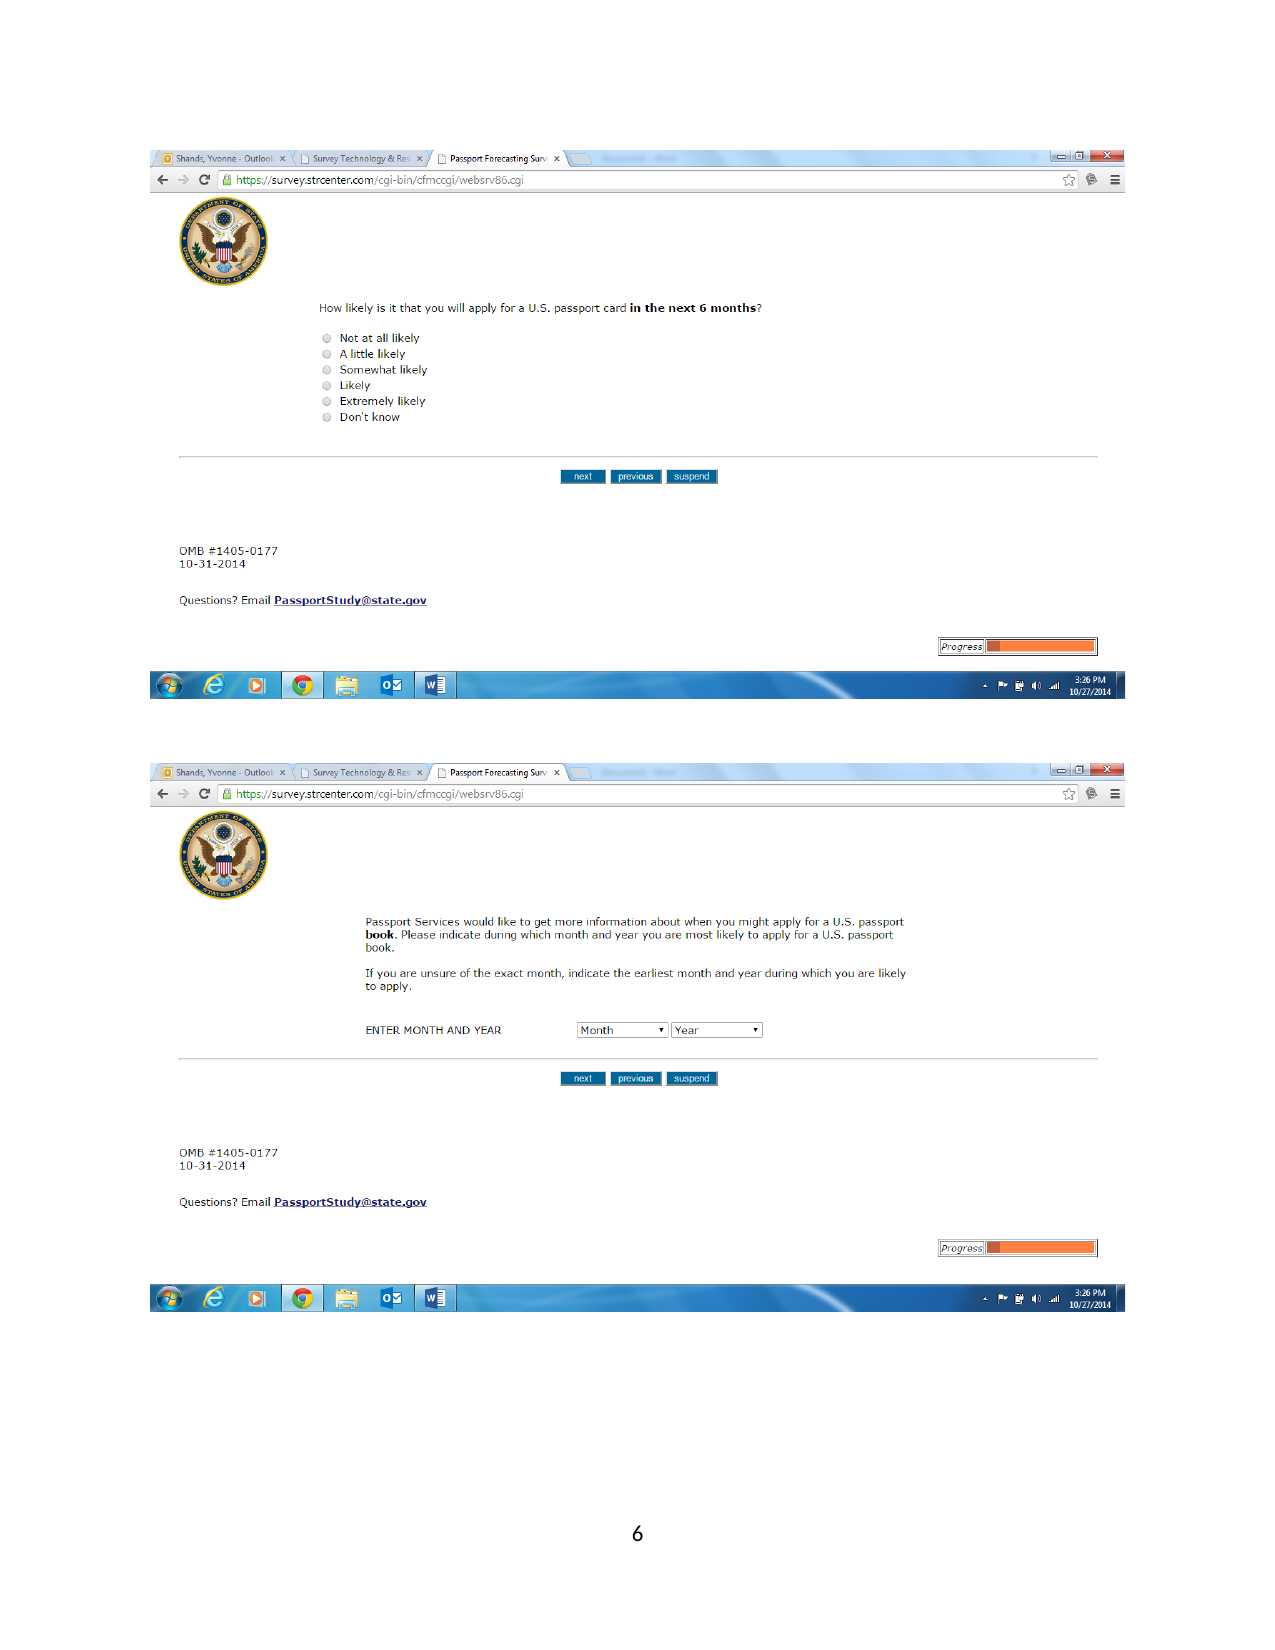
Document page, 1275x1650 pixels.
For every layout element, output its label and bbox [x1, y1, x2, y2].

picture [150, 763, 1125, 1312]
picture [150, 150, 1125, 699]
